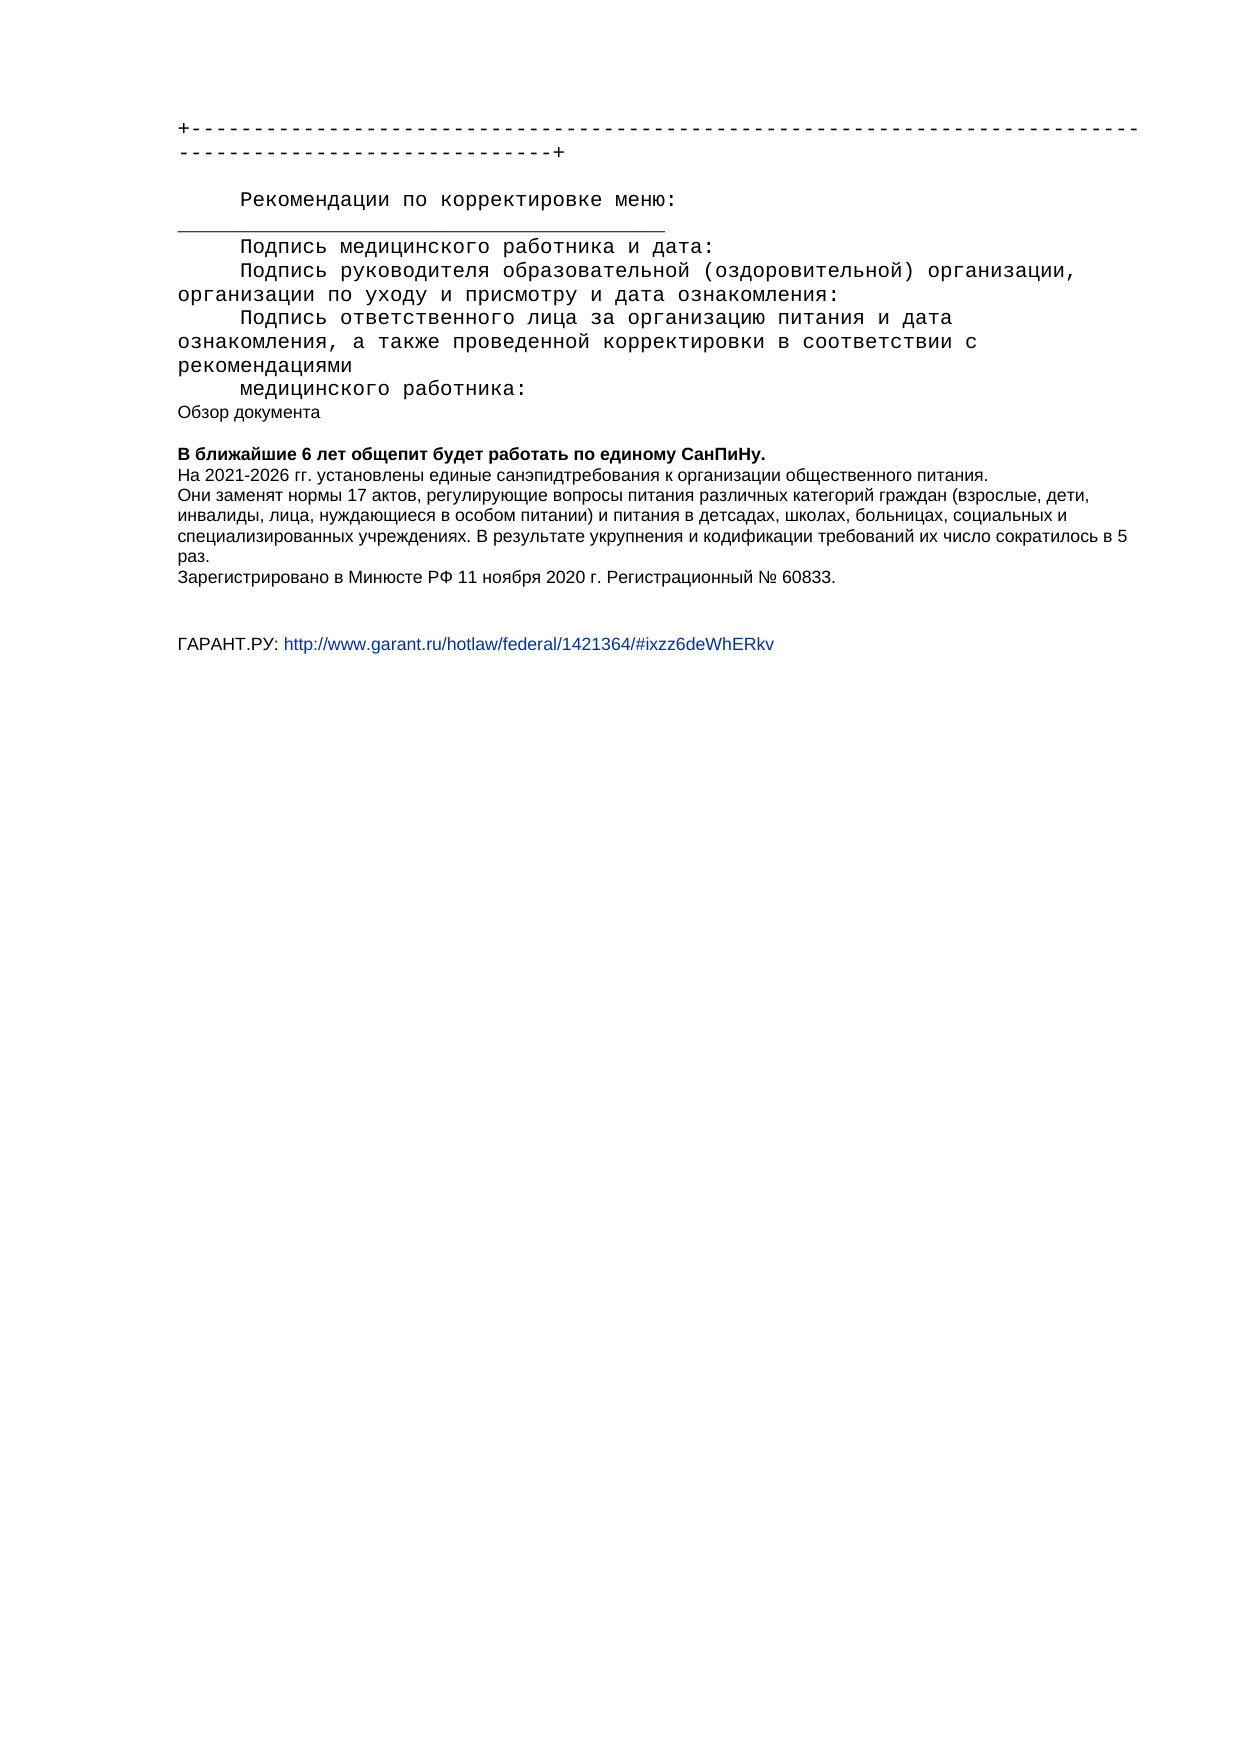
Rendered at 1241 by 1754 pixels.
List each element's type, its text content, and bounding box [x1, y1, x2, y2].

text Подпись ответственного лица за организацию питания и дата [177, 307, 1152, 331]
text _______________________________________ [177, 213, 1152, 236]
text Подпись медицинского работника и дата: [177, 236, 1152, 260]
text рекомендациями [177, 354, 1152, 378]
text Обзор документа [177, 402, 1152, 422]
text ГАРАНТ.РУ: http://www.garant.ru/hotlaw/federal/1421364/#ixzz6deWhERkv [177, 587, 1152, 654]
text Рекомендации по корректировке меню: [177, 189, 1152, 213]
text организации по уходу и присмотру и дата ознакомления: [177, 284, 1152, 307]
text +----------------------------------------------------------------------------------------------------------+ [177, 118, 1152, 165]
text медицинского работника: [177, 378, 1152, 402]
text ознакомления, а также проведенной корректировки в соответствии с [177, 331, 1152, 354]
text В ближайшие 6 лет общепит будет работать по единому СанПиНу. На 2021-2026 гг. установлены единые санэпидтребования к организации общественного питания. Они заменят нормы 17 актов, регулирующие вопросы питания различных категорий граждан (взрослые, дети, инвалиды, лица, нуждающиеся в особом питании) и питания в детсадах, школах, больницах, социальных и специализированных учреждениях. В результате укрупнения и кодификации требований их число сократилось в 5 раз. Зарегистрировано в Минюсте РФ 11 ноября 2020 г. Регистрационный № 60833. [177, 444, 1152, 587]
text Подпись руководителя образовательной (оздоровительной) организации, [177, 260, 1152, 284]
